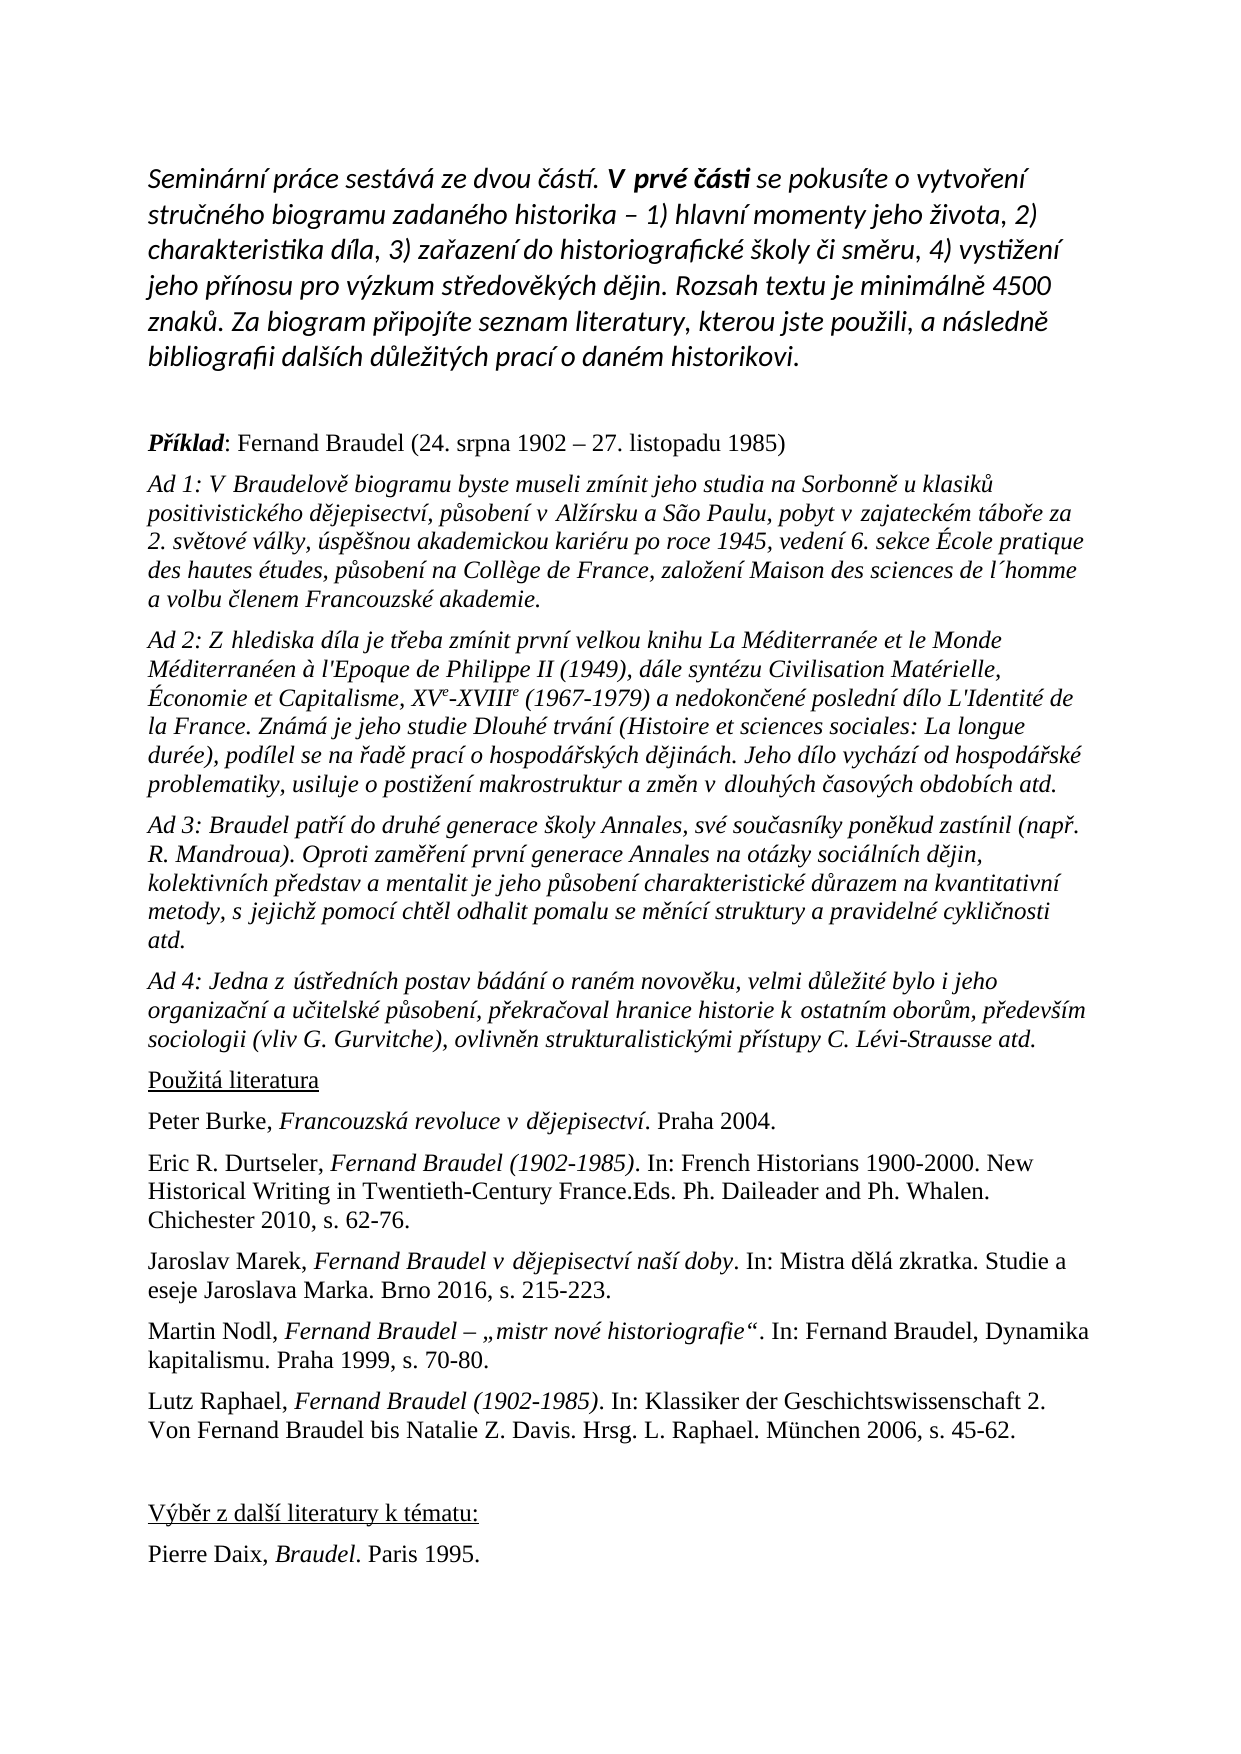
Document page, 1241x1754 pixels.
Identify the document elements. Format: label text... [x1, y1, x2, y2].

text Příklad: Fernand Braudel (24. srpna 1902 – 27. listopadu 1985) [148, 428, 1093, 456]
text Ad 3: Braudel patří do druhé generace školy Annales, své současníky poněkud zastínil (např. R. Mandroua). Oproti zaměření první generace Annales na otázky sociálních dějin, kolektivních představ a mentalit je jeho působení charakteristické důrazem na kvantitativní metody, s jejichž pomocí chtěl odhalit pomalu se měnící struktury a pravidelné cykličnosti atd. [148, 810, 1093, 954]
text Ad 4: Jedna z ústředních postav bádání o raném novověku, velmi důležité bylo i jeho organizační a učitelské působení, překračoval hranice historie k ostatním oborům, především sociologii (vliv G. Gurvitche), ovlivněn strukturalistickými přístupy C. Lévi-Strausse atd. [148, 966, 1093, 1053]
text Ad 1: V Braudelově biogramu byste museli zmínit jeho studia na Sorbonně u klasiků positivistického dějepisectví, působení v Alžírsku a São Paulu, pobyt v zajateckém táboře za 2. světové války, úspěšnou akademickou kariéru po roce 1945, vedení 6. sekce École pratique des hautes études, působení na Collège de France, založení Maison des sciences de l´homme a volbu členem Francouzské akademie. [148, 469, 1093, 613]
text Použitá literatura [148, 1065, 1093, 1094]
text Seminární práce sestává ze dvou částí. V prvé části se pokusíte o vytvoření stručného biogramu zadaného historika – 1) hlavní momenty jeho života, 2) charakteristika díla, 3) zařazení do historiografické školy či směru, 4) vystižení jeho přínosu pro výzkum středověkých dějin. Rozsah textu je minimálně 4500 znaků. Za biogram připojíte seznam literatury, kterou jste použili, a následně bibliografii dalších důležitých prací o daném historikovi. [148, 160, 1093, 374]
text Lutz Raphael, Fernand Braudel (1902-1985). In: Klassiker der Geschichtswissenschaft 2. Von Fernand Braudel bis Natalie Z. Davis. Hrsg. L. Raphael. München 2006, s. 45-62. [148, 1386, 1093, 1444]
text Eric R. Durtseler, Fernand Braudel (1902-1985). In: French Historians 1900-2000. New Historical Writing in Twentieth-Century France.Eds. Ph. Daileader and Ph. Whalen. Chichester 2010, s. 62-76. [148, 1148, 1093, 1234]
text Jaroslav Marek, Fernand Braudel v dějepisectví naší doby. In: Mistra dělá zkratka. Studie a eseje Jaroslava Marka. Brno 2016, s. 215-223. [148, 1246, 1093, 1304]
text Martin Nodl, Fernand Braudel – „mistr nové historiografie“. In: Fernand Braudel, Dynamika kapitalismu. Praha 1999, s. 70-80. [148, 1316, 1093, 1374]
text Pierre Daix, Braudel. Paris 1995. [148, 1539, 1093, 1568]
text Výběr z další literatury k tématu: [148, 1498, 1093, 1526]
text Ad 2: Z hlediska díla je třeba zmínit první velkou knihu La Méditerranée et le Monde Méditerranéen à l'Epoque de Philippe II (1949), dále syntézu Civilisation Matérielle, Économie et Capitalisme, XVe-XVIIIe (1967-1979) a nedokončené poslední dílo L'Identité de la France. Známá je jeho studie Dlouhé trvání (Histoire et sciences sociales: La longue durée), podílel se na řadě prací o hospodářských dějinách. Jeho dílo vychází od hospodářské problematiky, usiluje o postižení makrostruktur a změn v dlouhých časových obdobích atd. [148, 625, 1093, 798]
text Peter Burke, Francouzská revoluce v dějepisectví. Praha 2004. [148, 1106, 1093, 1135]
